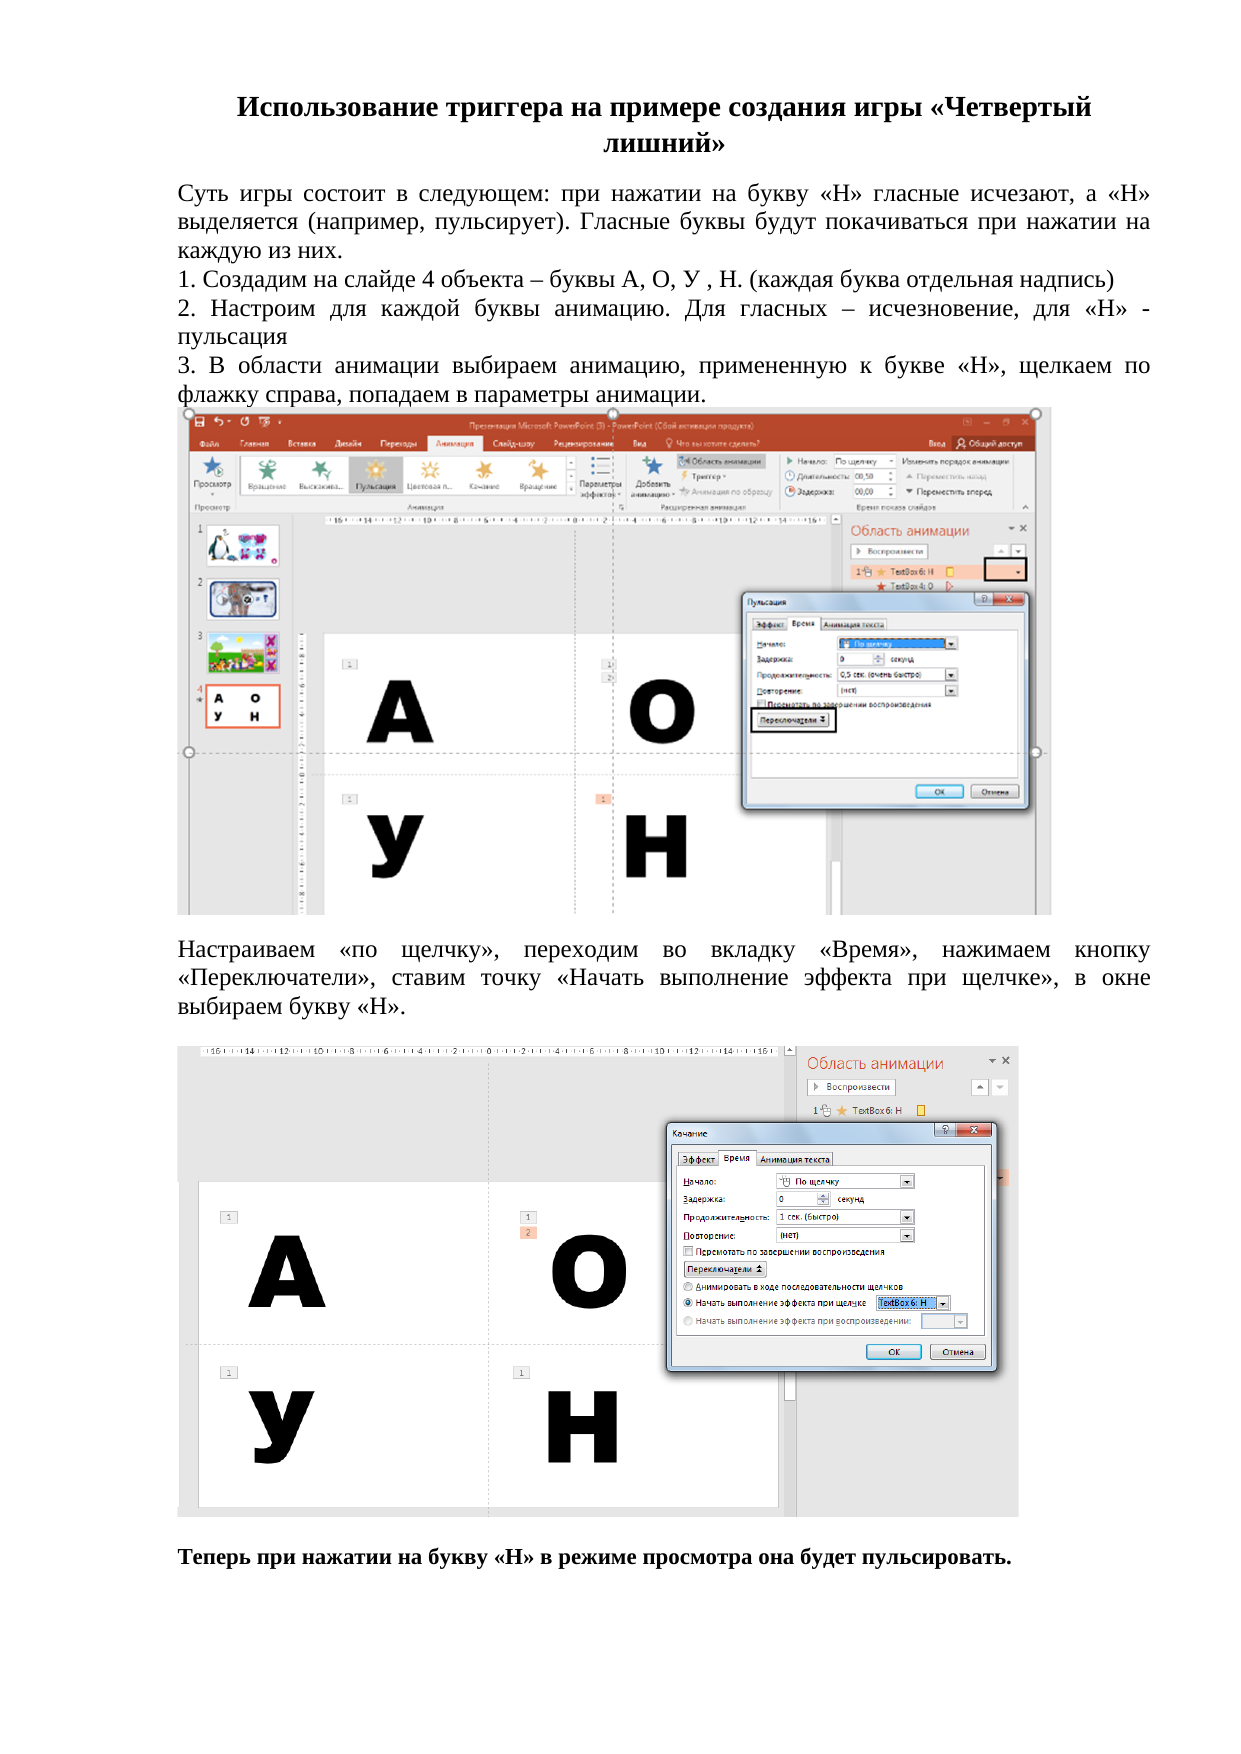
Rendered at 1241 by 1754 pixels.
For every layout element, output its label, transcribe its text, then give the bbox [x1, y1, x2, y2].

text Использование триггера на примере создания игры «Четвертый лишний» [177, 89, 1152, 158]
text 2. Настроим для каждой буквы анимацию. Для гласных – исчезновение, для «Н» - пульсация [177, 293, 1152, 350]
text Настраиваем «по щелчку», переходим во вкладку «Время», нажимаем кнопку «Переключатели», ставим точку «Начать выполнение эффекта при щелчке», в окне выбираем букву «Н». [177, 934, 1152, 1020]
text 1. Создадим на слайде 4 объекта – буквы А, О, У , Н. (каждая буква отдельная надпись) [177, 264, 1152, 293]
text Теперь при нажатии на букву «Н» в режиме просмотра она будет пульсировать. [177, 1543, 1152, 1569]
picture [177, 407, 1052, 915]
picture [177, 1046, 1019, 1517]
text Суть игры состоит в следующем: при нажатии на букву «Н» гласные исчезают, а «Н» выделяется (например, пульсирует). Гласные буквы будут покачиваться при нажатии на каждую из них. [177, 178, 1152, 264]
text 3. В области анимации выбираем анимацию, примененную к букве «Н», щелкаем по флажку справа, попадаем в параметры анимации. [177, 350, 1152, 408]
